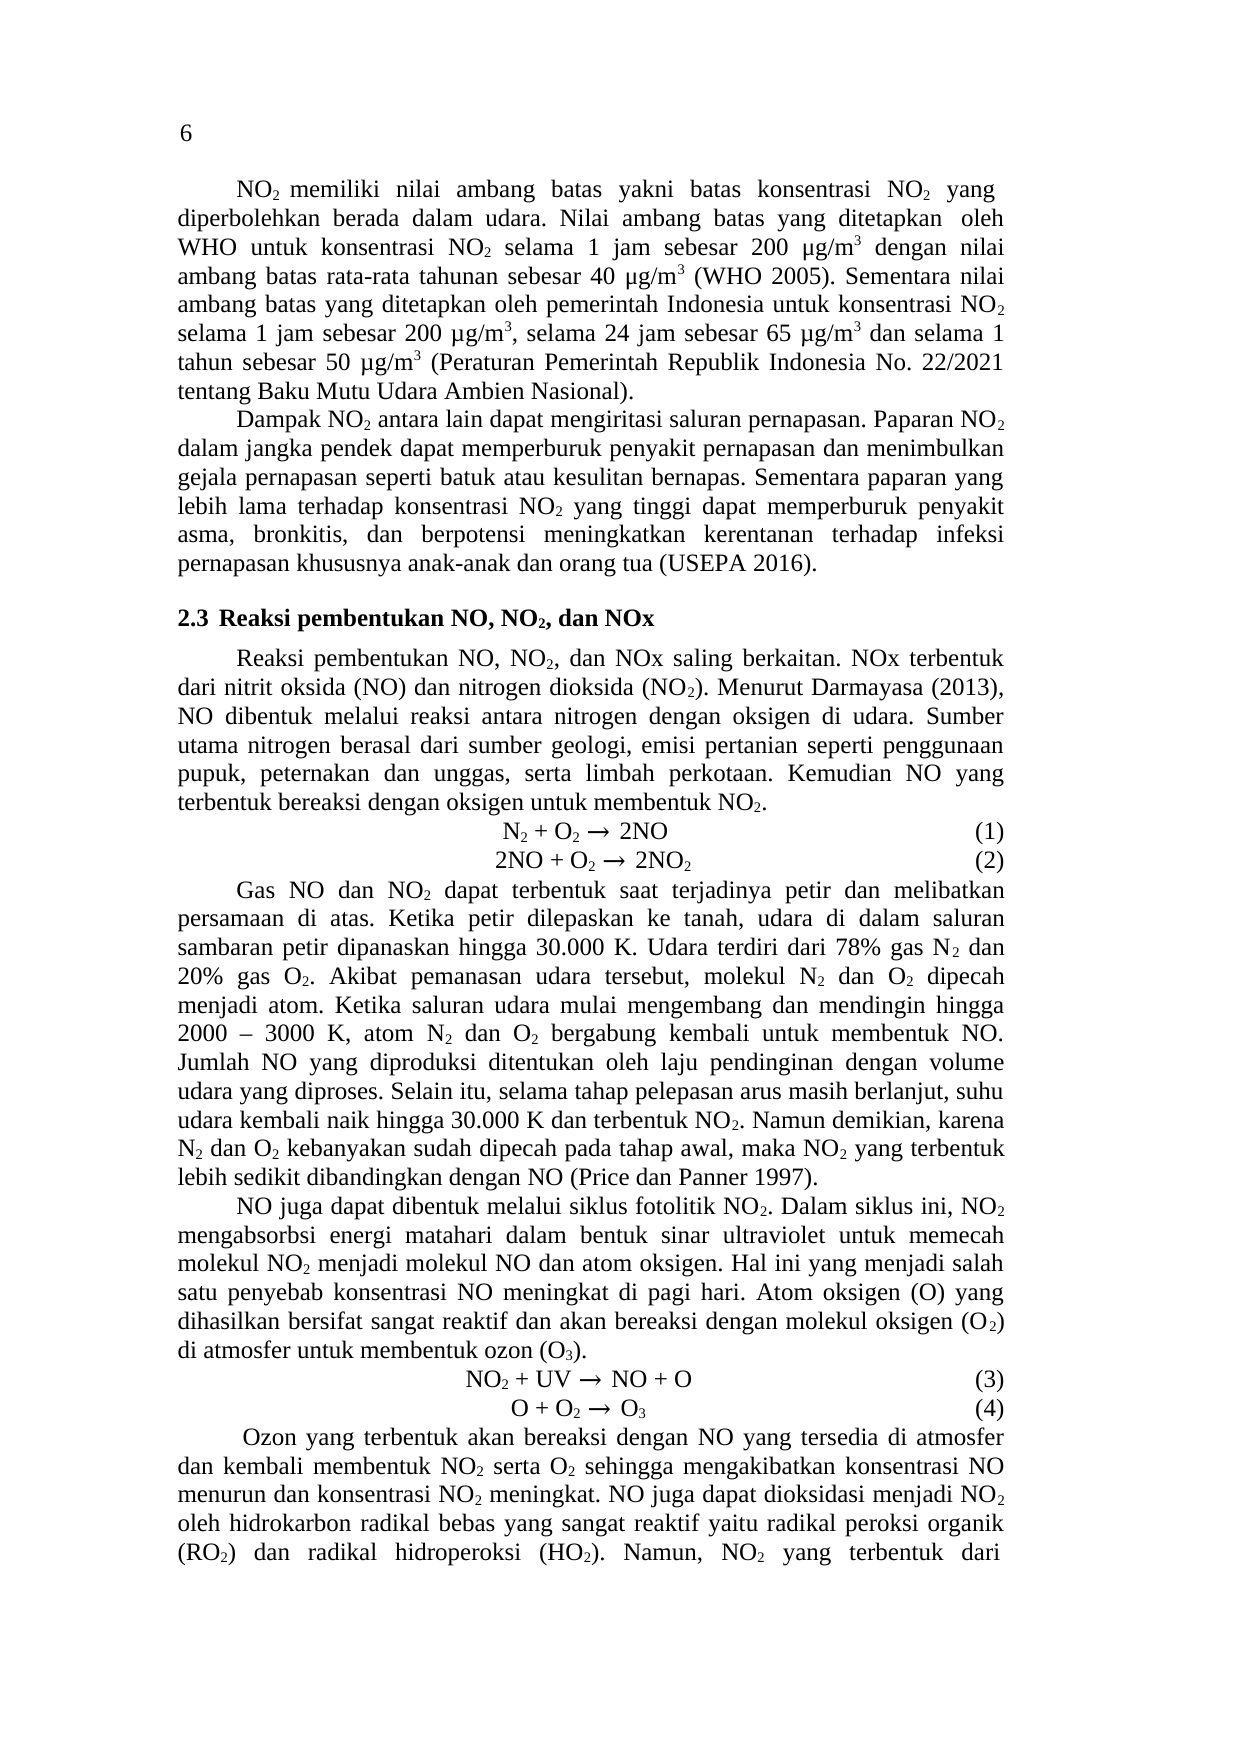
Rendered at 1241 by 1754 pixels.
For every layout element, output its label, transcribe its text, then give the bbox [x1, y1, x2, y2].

text NO juga dapat dibentuk melalui siklus fotolitik NO2. Dalam siklus ini, NO2 mengabsorbsi energi matahari dalam bentuk sinar ultraviolet untuk memecah molekul NO2 menjadi molekul NO dan atom oksigen. Hal ini yang menjadi salah satu penyebab konsentrasi NO meningkat di pagi hari. Atom oksigen (O) yang dihasilkan bersifat sangat reaktif dan akan bereaksi dengan molekul oksigen (O2) di atmosfer untuk membentuk ozon (O3). [177, 1191, 1004, 1363]
text N2 + O2 → 2NO (1) [502, 816, 1113, 846]
text diperbolehkan berada dalam udara. Nilai ambang batas yang ditetapkan oleh WHO untuk konsentrasi NO2 selama 1 jam sebesar 200 μg/m3 dengan nilai ambang batas rata-rata tahunan sebesar 40 μg/m3 (WHO 2005). Sementara nilai ambang batas yang ditetapkan oleh pemerintah Indonesia untuk konsentrasi NO2 selama 1 jam sebesar 200 µg/m3, selama 24 jam sebesar 65 µg/m3 dan selama 1 tahun sebesar 50 µg/m3 (Peraturan Pemerintah Republik Indonesia No. 22/2021 tentang Baku Mutu Udara Ambien Nasional). [177, 203, 1004, 404]
text 6 [179, 118, 1113, 146]
text Dampak NO2 antara lain dapat mengiritasi saluran pernapasan. Paparan NO2 dalam jangka pendek dapat memperburuk penyakit pernapasan dan menimbulkan gejala pernapasan seperti batuk atau kesulitan bernapas. Sementara paparan yang lebih lama terhadap konsentrasi NO2 yang tinggi dapat memperburuk penyakit asma, bronkitis, dan berpotensi meningkatkan kerentanan terhadap infeksi pernapasan khususnya anak-anak dan orang tua (USEPA 2016). [177, 404, 1004, 577]
text O + O2 → O3 (4) [511, 1393, 1113, 1422]
text Reaksi pembentukan NO, NO2, dan NOx saling berkaitan. NOx terbentuk dari nitrit oksida (NO) dan nitrogen dioksida (NO2). Menurut Darmayasa (2013), NO dibentuk melalui reaksi antara nitrogen dengan oksigen di udara. Sumber utama nitrogen berasal dari sumber geologi, emisi pertanian seperti penggunaan pupuk, peternakan dan unggas, serta limbah perkotaan. Kemudian NO yang terbentuk bereaksi dengan oksigen untuk membentuk NO2. [177, 643, 1004, 816]
text Gas NO dan NO2 dapat terbentuk saat terjadinya petir dan melibatkan persamaan di atas. Ketika petir dilepaskan ke tanah, udara di dalam saluran sambaran petir dipanaskan hingga 30.000 K. Udara terdiri dari 78% gas N2 dan 20% gas O2. Akibat pemanasan udara tersebut, molekul N2 dan O2 dipecah menjadi atom. Ketika saluran udara mulai mengembang dan mendingin hingga 2000 – 3000 K, atom N2 dan O2 bergabung kembali untuk membentuk NO. Jumlah NO yang diproduksi ditentukan oleh laju pendinginan dengan volume udara yang diproses. Selain itu, selama tahap pelepasan arus masih berlanjut, suhu udara kembali naik hingga 30.000 K dan terbentuk NO2. Namun demikian, karena N2 dan O2 kebanyakan sudah dipecah pada tahap awal, maka NO2 yang terbentuk lebih sedikit dibandingkan dengan NO (Price dan Panner 1997). [177, 875, 1005, 1191]
text NO2 memiliki nilai ambang batas yakni batas konsentrasi NO2 yang [236, 174, 1113, 203]
text NO2 + UV → NO + O (3) [465, 1364, 1113, 1393]
text Ozon yang terbentuk akan bereaksi dengan NO yang tersedia di atmosfer dan kembali membentuk NO2 serta O2 sehingga mengakibatkan konsentrasi NO menurun dan konsentrasi NO2 meningkat. NO juga dapat dioksidasi menjadi NO2 oleh hidrokarbon radikal bebas yang sangat reaktif yaitu radikal peroksi organik (RO2) dan radikal hidroperoksi (HO2). Namun, NO2 yang terbentuk dari [177, 1422, 1004, 1566]
subtitle Reaksi pembentukan NO, NO2, dan NOx [177, 603, 1113, 631]
text 2NO + O2 → 2NO2 (2) [495, 846, 1113, 875]
